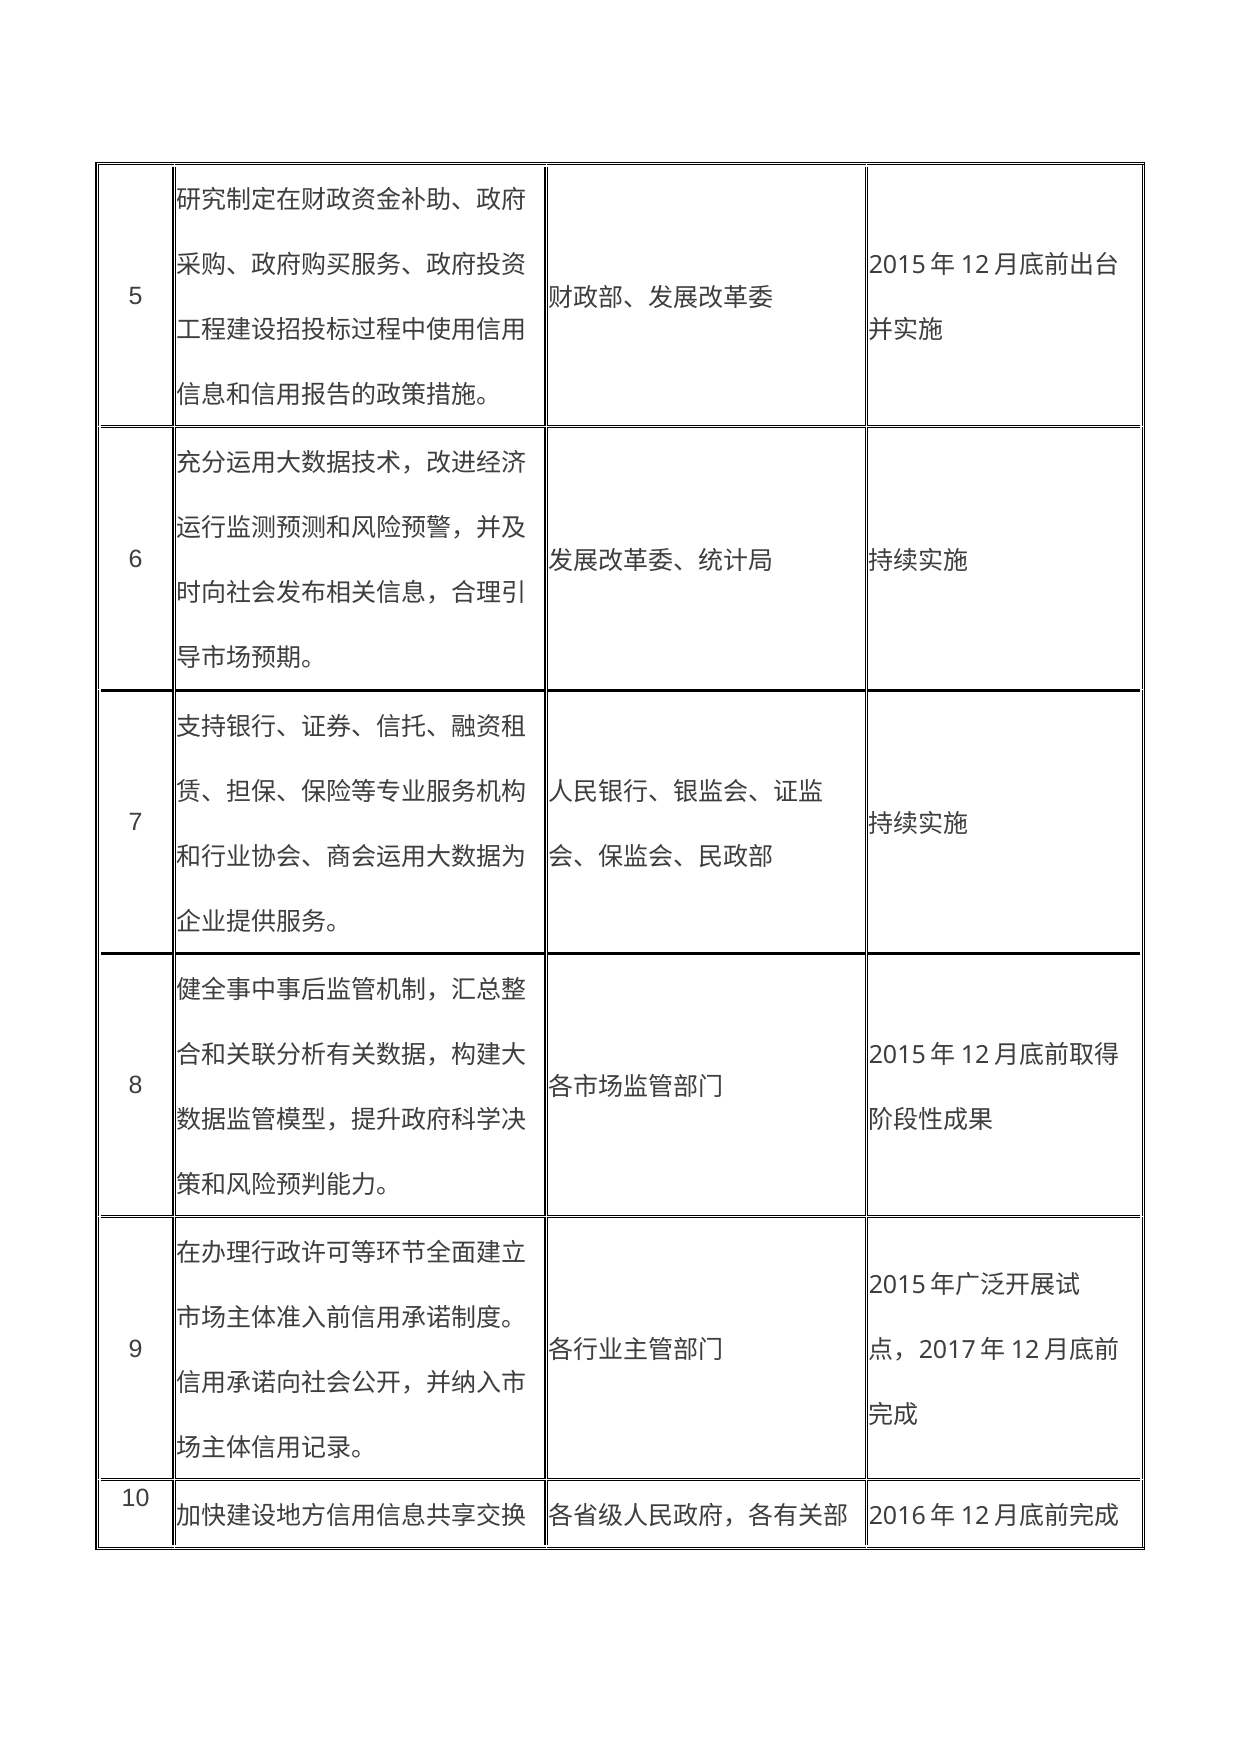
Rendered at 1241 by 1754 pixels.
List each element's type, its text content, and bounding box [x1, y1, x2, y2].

table_cell 2015年12月底前出台并实施 [866, 163, 1142, 425]
table_cell 9 [99, 1215, 173, 1478]
table_cell 8 [99, 952, 172, 1215]
table_cell 6 [99, 425, 173, 688]
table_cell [174, 1481, 546, 1546]
table_cell 各行业主管部门 [548, 1218, 865, 1478]
table_cell 2015年广泛开展试点，2017年12月底前完成 [868, 1215, 1142, 1478]
table_cell 10 [99, 1478, 174, 1546]
table_cell 5 [99, 165, 174, 425]
table_cell 各省级人民政府，各有关部门 [546, 1481, 866, 1546]
table_cell 人民银行、银监会、证监会、保监会、民政部 [548, 692, 865, 952]
table_cell 持续实施 [868, 689, 1143, 952]
table_cell 持续实施 [868, 425, 1142, 688]
table_cell 财政部、发展改革委 [546, 165, 866, 425]
table_cell 支持银行、证券、信托、融资租赁、担保、保险等专业服务机构和行业协会、商会运用大数据为企业提供服务。 [176, 692, 544, 952]
table_cell 健全事中事后监管机制，汇总整合和关联分析有关数据，构建大数据监管模型，提升政府科学决策和风险预判能力。 [176, 955, 544, 1215]
table_cell 各市场监管部门 [548, 955, 865, 1215]
table_cell 7 [97, 689, 172, 952]
table_cell 充分运用大数据技术，改进经济运行监测预测和风险预警，并及时向社会发布相关信息，合理引导市场预期。 [176, 428, 544, 688]
table_cell 发展改革委、统计局 [548, 428, 865, 688]
table_cell 2016年12月底前完成 [866, 1478, 1142, 1546]
table_cell 2015年12月底前取得阶段性成果 [868, 952, 1142, 1215]
table_cell 在办理行政许可等环节全面建立市场主体准入前信用承诺制度。信用承诺向社会公开，并纳入市场主体信用记录。 [176, 1218, 544, 1478]
table_cell 研究制定在财政资金补助、政府采购、政府购买服务、政府投资工程建设招投标过程中使用信用信息和信用报告的政策措施。 [174, 165, 546, 425]
